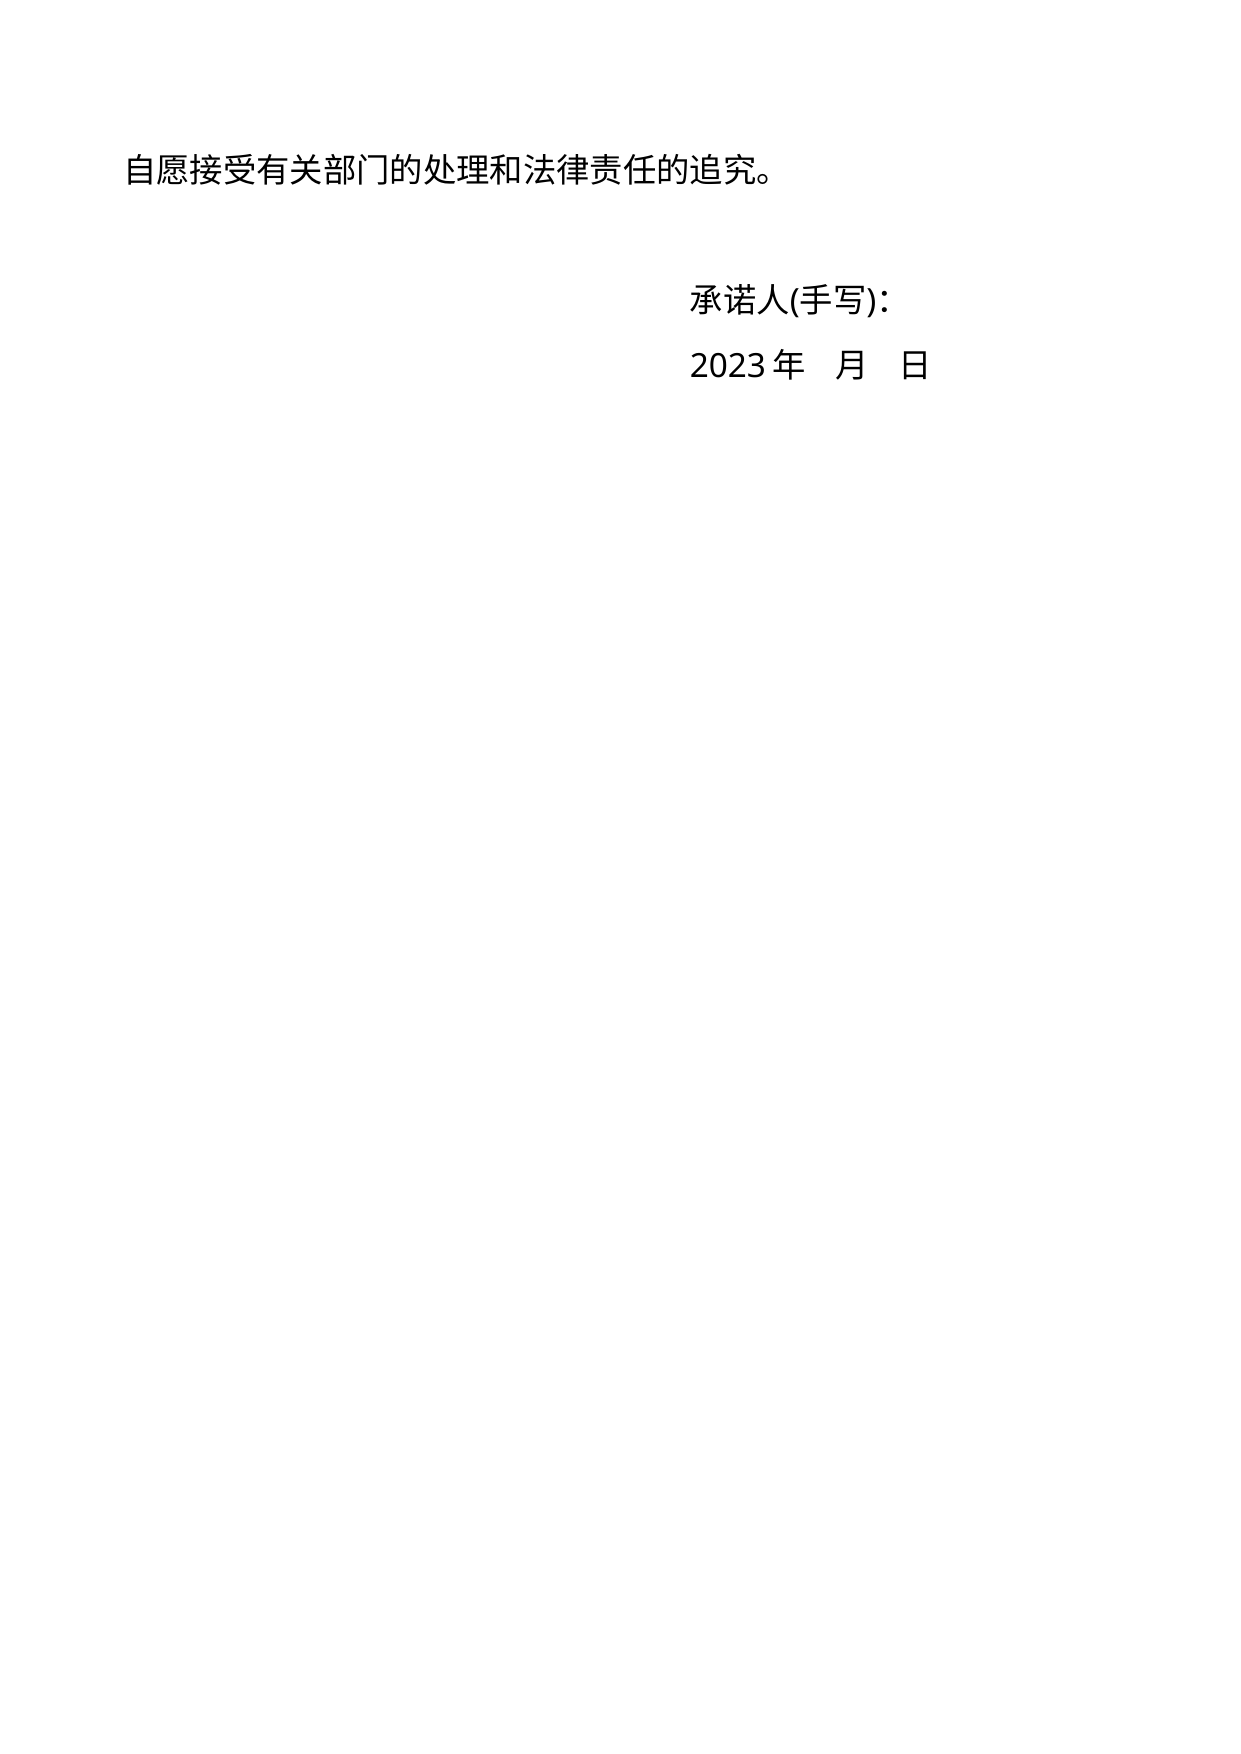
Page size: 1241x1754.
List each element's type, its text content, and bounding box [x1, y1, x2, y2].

text 2023年 月 日 [123, 330, 1117, 395]
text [123, 135, 1117, 200]
text 承诺人(手写)： [123, 265, 1117, 330]
